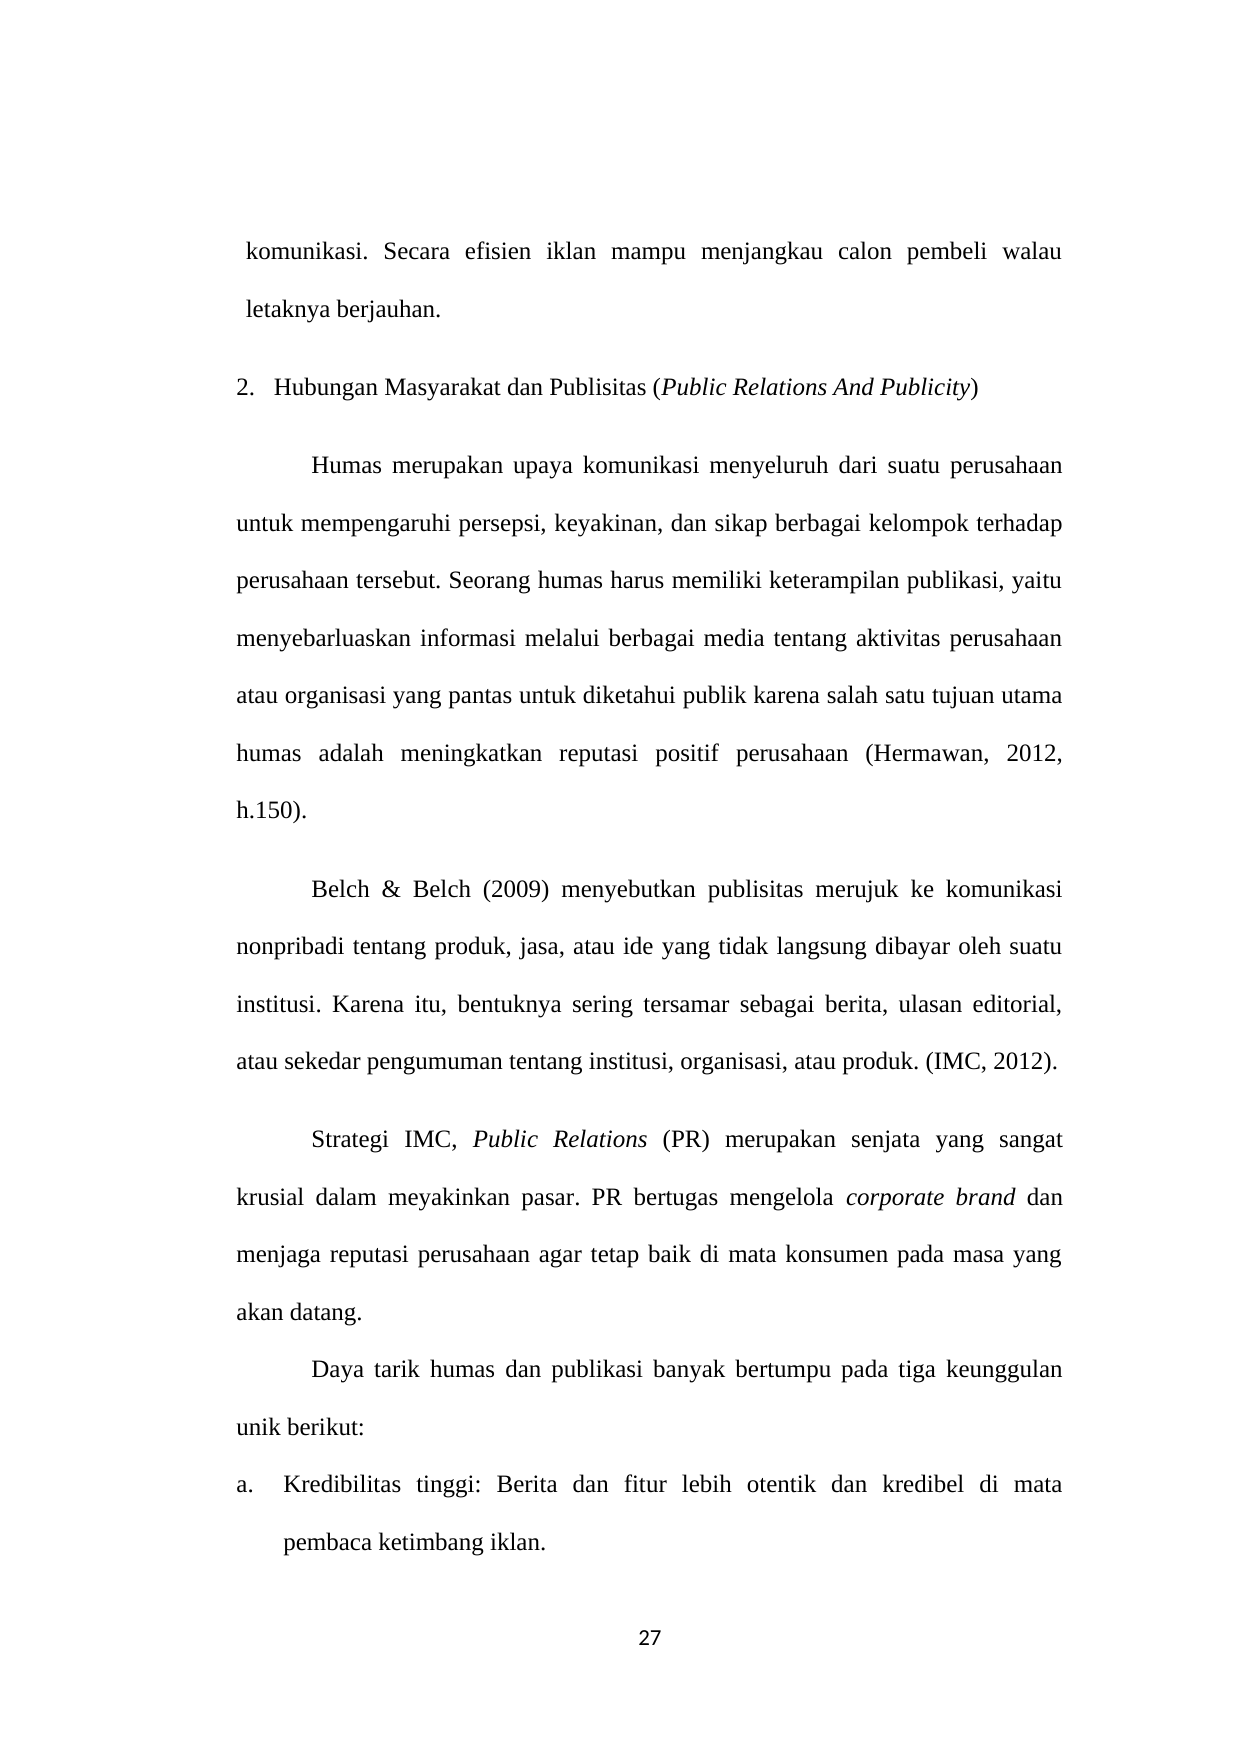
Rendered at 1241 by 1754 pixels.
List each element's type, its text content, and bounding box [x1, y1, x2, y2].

list Hubungan Masyarakat dan Publisitas (Public Relations And Publicity) [236, 372, 1063, 401]
text Humas merupakan upaya komunikasi menyeluruh dari suatu perusahaan untuk mempengaruhi persepsi, keyakinan, dan sikap berbagai kelompok terhadap perusahaan tersebut. Seorang humas harus memiliki keterampilan publikasi, yaitu menyebarluaskan informasi melalui berbagai media tentang aktivitas perusahaan atau organisasi yang pantas untuk diketahui publik karena salah satu tujuan utama humas adalah meningkatkan reputasi positif perusahaan (Hermawan, 2012, h.150). [236, 450, 1063, 824]
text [246, 236, 1063, 322]
list Daya tarik humas dan publikasi banyak bertumpu pada tiga keunggulan unik berikut: [236, 1354, 1063, 1441]
text Belch & Belch (2009) menyebutkan publisitas merujuk ke komunikasi nonpribadi tentang produk, jasa, atau ide yang tidak langsung dibayar oleh suatu institusi. Karena itu, bentuknya sering tersamar sebagai berita, ulasan editorial, atau sekedar pengumuman tentang institusi, organisasi, atau produk. (IMC, 2012). [236, 874, 1063, 1075]
list Kredibilitas tinggi: Berita dan fitur lebih otentik dan kredibel di mata pembaca ketimbang iklan. [236, 1469, 1063, 1556]
list Strategi IMC, Public Relations (PR) merupakan senjata yang sangat krusial dalam meyakinkan pasar. PR bertugas mengelola corporate brand dan menjaga reputasi perusahaan agar tetap baik di mata konsumen pada masa yang akan datang. [236, 1124, 1063, 1326]
